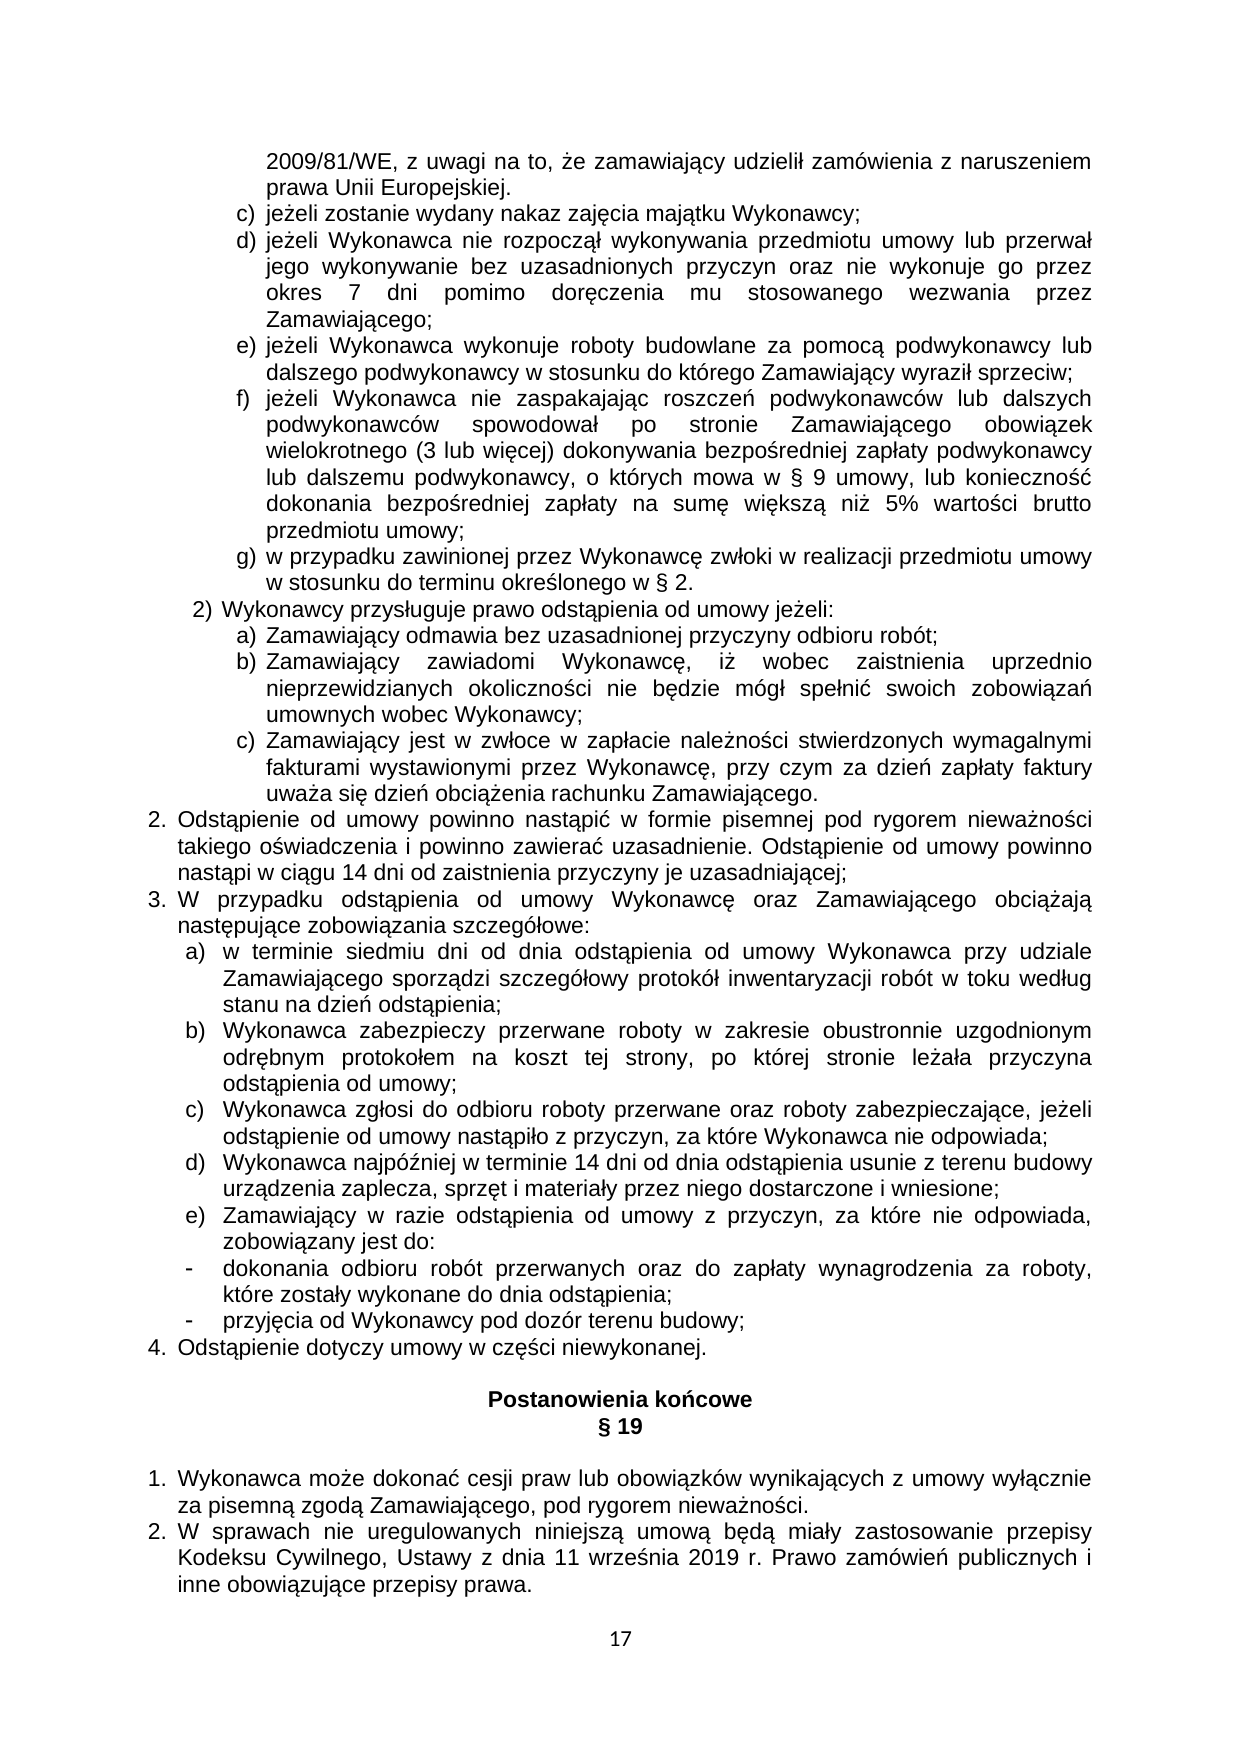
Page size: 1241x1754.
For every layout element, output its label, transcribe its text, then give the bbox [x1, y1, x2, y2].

list Wykonawca najpóźniej w terminie 14 dni od dnia odstąpienia usunie z terenu budowy urządzenia zaplecza, sprzęt i materiały przez niego dostarczone i wniesione; [185, 1149, 1093, 1202]
list przyjęcia od Wykonawcy pod dozór terenu budowy; [185, 1307, 1093, 1333]
list Odstąpienie dotyczy umowy w części niewykonanej. [148, 1333, 1093, 1360]
list Zamawiający odmawia bez uzasadnionej przyczyny odbioru robót; [236, 622, 1093, 648]
list jeżeli Wykonawca wykonuje roboty budowlane za pomocą podwykonawcy lub dalszego podwykonawcy w stosunku do którego Zamawiający wyraził sprzeciw; [236, 332, 1093, 385]
list Zamawiający zawiadomi Wykonawcę, iż wobec zaistnienia uprzednio nieprzewidzianych okoliczności nie będzie mógł spełnić swoich zobowiązań umownych wobec Wykonawcy; [236, 648, 1093, 727]
list Wykonawca zabezpieczy przerwane roboty w zakresie obustronnie uzgodnionym odrębnym protokołem na koszt tej strony, po której stronie leżała przyczyna odstąpienia od umowy; [185, 1017, 1093, 1096]
list W sprawach nie uregulowanych niniejszą umową będą miały zastosowanie przepisy Kodeksu Cywilnego, Ustawy z dnia 11 września 2019 r. Prawo zamówień publicznych i inne obowiązujące przepisy prawa. [148, 1518, 1093, 1597]
list Odstąpienie od umowy powinno nastąpić w formie pisemnej pod rygorem nieważności takiego oświadczenia i powinno zawierać uzasadnienie. Odstąpienie od umowy powinno nastąpi w ciągu 14 dni od zaistnienia przyczyny je uzasadniającej; [148, 806, 1093, 886]
list dokonania odbioru robót przerwanych oraz do zapłaty wynagrodzenia za roboty, które zostały wykonane do dnia odstąpienia; [185, 1254, 1093, 1307]
list Wykonawca może dokonać cesji praw lub obowiązków wynikających z umowy wyłącznie za pisemną zgodą Zamawiającego, pod rygorem nieważności. [148, 1465, 1093, 1518]
text § 19 [148, 1413, 1093, 1439]
list Zamawiający jest w zwłoce w zapłacie należności stwierdzonych wymagalnymi fakturami wystawionymi przez Wykonawcę, przy czym za dzień zapłaty faktury uważa się dzień obciążenia rachunku Zamawiającego. [236, 727, 1093, 806]
list jeżeli Wykonawca nie zaspakajając roszczeń podwykonawców lub dalszych podwykonawców spowodował po stronie Zamawiającego obowiązek wielokrotnego (3 lub więcej) dokonywania bezpośredniej zapłaty podwykonawcy lub dalszemu podwykonawcy, o których mowa w § 9 umowy, lub konieczność dokonania bezpośredniej zapłaty na sumę większą niż 5% wartości brutto przedmiotu umowy; [236, 385, 1093, 543]
list Wykonawcy przysługuje prawo odstąpienia od umowy jeżeli: [192, 596, 1093, 622]
text Postanowienia końcowe [148, 1386, 1093, 1413]
list w przypadku zawinionej przez Wykonawcę zwłoki w realizacji przedmiotu umowy w stosunku do terminu określonego w § 2. [236, 543, 1093, 596]
list jeżeli zostanie wydany nakaz zajęcia majątku Wykonawcy; [236, 200, 1093, 227]
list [266, 148, 1093, 200]
list Zamawiający w razie odstąpienia od umowy z przyczyn, za które nie odpowiada, zobowiązany jest do: [185, 1202, 1093, 1254]
list W przypadku odstąpienia od umowy Wykonawcę oraz Zamawiającego obciążają następujące zobowiązania szczegółowe: [148, 886, 1093, 938]
list w terminie siedmiu dni od dnia odstąpienia od umowy Wykonawca przy udziale Zamawiającego sporządzi szczegółowy protokół inwentaryzacji robót w toku według stanu na dzień odstąpienia; [185, 938, 1093, 1017]
list Wykonawca zgłosi do odbioru roboty przerwane oraz roboty zabezpieczające, jeżeli odstąpienie od umowy nastąpiło z przyczyn, za które Wykonawca nie odpowiada; [185, 1096, 1093, 1149]
list jeżeli Wykonawca nie rozpoczął wykonywania przedmiotu umowy lub przerwał jego wykonywanie bez uzasadnionych przyczyn oraz nie wykonuje go przez okres 7 dni pomimo doręczenia mu stosowanego wezwania przez Zamawiającego; [236, 227, 1093, 332]
